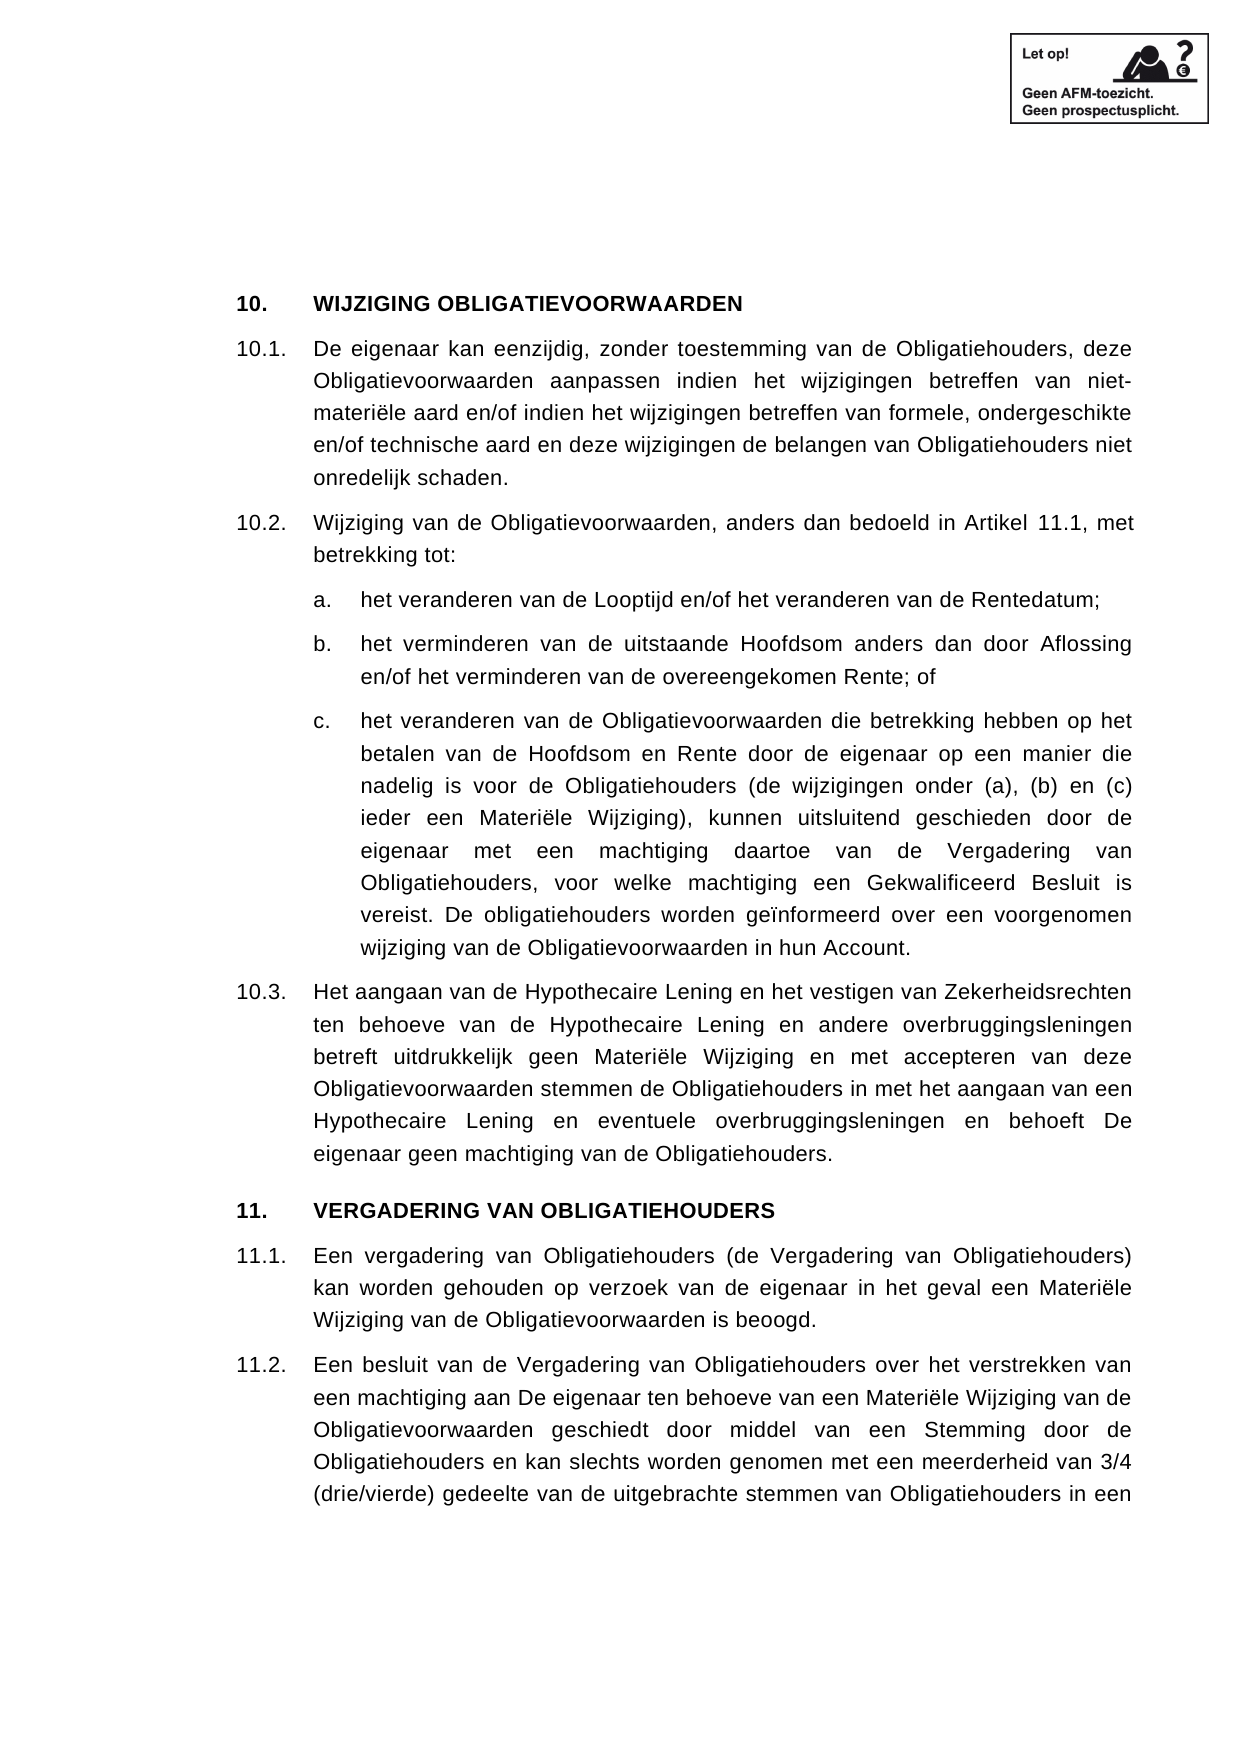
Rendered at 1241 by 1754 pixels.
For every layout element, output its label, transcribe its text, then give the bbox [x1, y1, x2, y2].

picture [1010, 33, 1209, 124]
subtitle Een vergadering van Obligatiehouders (de Vergadering van Obligatiehouders) kan worden gehouden op verzoek van de eigenaar in het geval een Materiële Wijziging van de Obligatievoorwaarden is beoogd. [236, 1236, 1134, 1332]
subtitle het verminderen van de uitstaande Hoofdsom anders dan door Aflossing en/of het verminderen van de overeengekomen Rente; of [313, 624, 1134, 689]
subtitle De eigenaar kan eenzijdig, zonder toestemming van de Obligatiehouders, deze Obligatievoorwaarden aanpassen indien het wijzigingen betreffen van niet-materiële aard en/of indien het wijzigingen betreffen van formele, ondergeschikte en/of technische aard en deze wijzigingen de belangen van Obligatiehouders niet onredelijk schaden. [236, 328, 1134, 490]
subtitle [236, 1345, 1134, 1506]
subtitle Vergadering van Obligatiehouders [236, 1191, 1134, 1223]
subtitle Het aangaan van de Hypothecaire Lening en het vestigen van Zekerheidsrechten ten behoeve van de Hypothecaire Lening en andere overbruggingsleningen betreft uitdrukkelijk geen Materiële Wijziging en met accepteren van deze Obligatievoorwaarden stemmen de Obligatiehouders in met het aangaan van een Hypothecaire Lening en eventuele overbruggingsleningen en behoeft De eigenaar geen machtiging van de Obligatiehouders. [236, 972, 1134, 1166]
subtitle het veranderen van de Obligatievoorwaarden die betrekking hebben op het betalen van de Hoofdsom en Rente door de eigenaar op een manier die nadelig is voor de Obligatiehouders (de wijzigingen onder (a), (b) en (c) ieder een Materiële Wijziging), kunnen uitsluitend geschieden door de eigenaar met een machtiging daartoe van de Vergadering van Obligatiehouders, voor welke machtiging een Gekwalificeerd Besluit is vereist. De obligatiehouders worden geïnformeerd over een voorgenomen wijziging van de Obligatievoorwaarden in hun Account. [313, 701, 1134, 959]
subtitle het veranderen van de Looptijd en/of het veranderen van de Rentedatum; [313, 579, 1134, 612]
subtitle Wijziging Obligatievoorwaarden [236, 283, 1134, 316]
subtitle Wijziging van de Obligatievoorwaarden, anders dan bedoeld in Artikel 11.1, met betrekking tot: [236, 502, 1134, 567]
